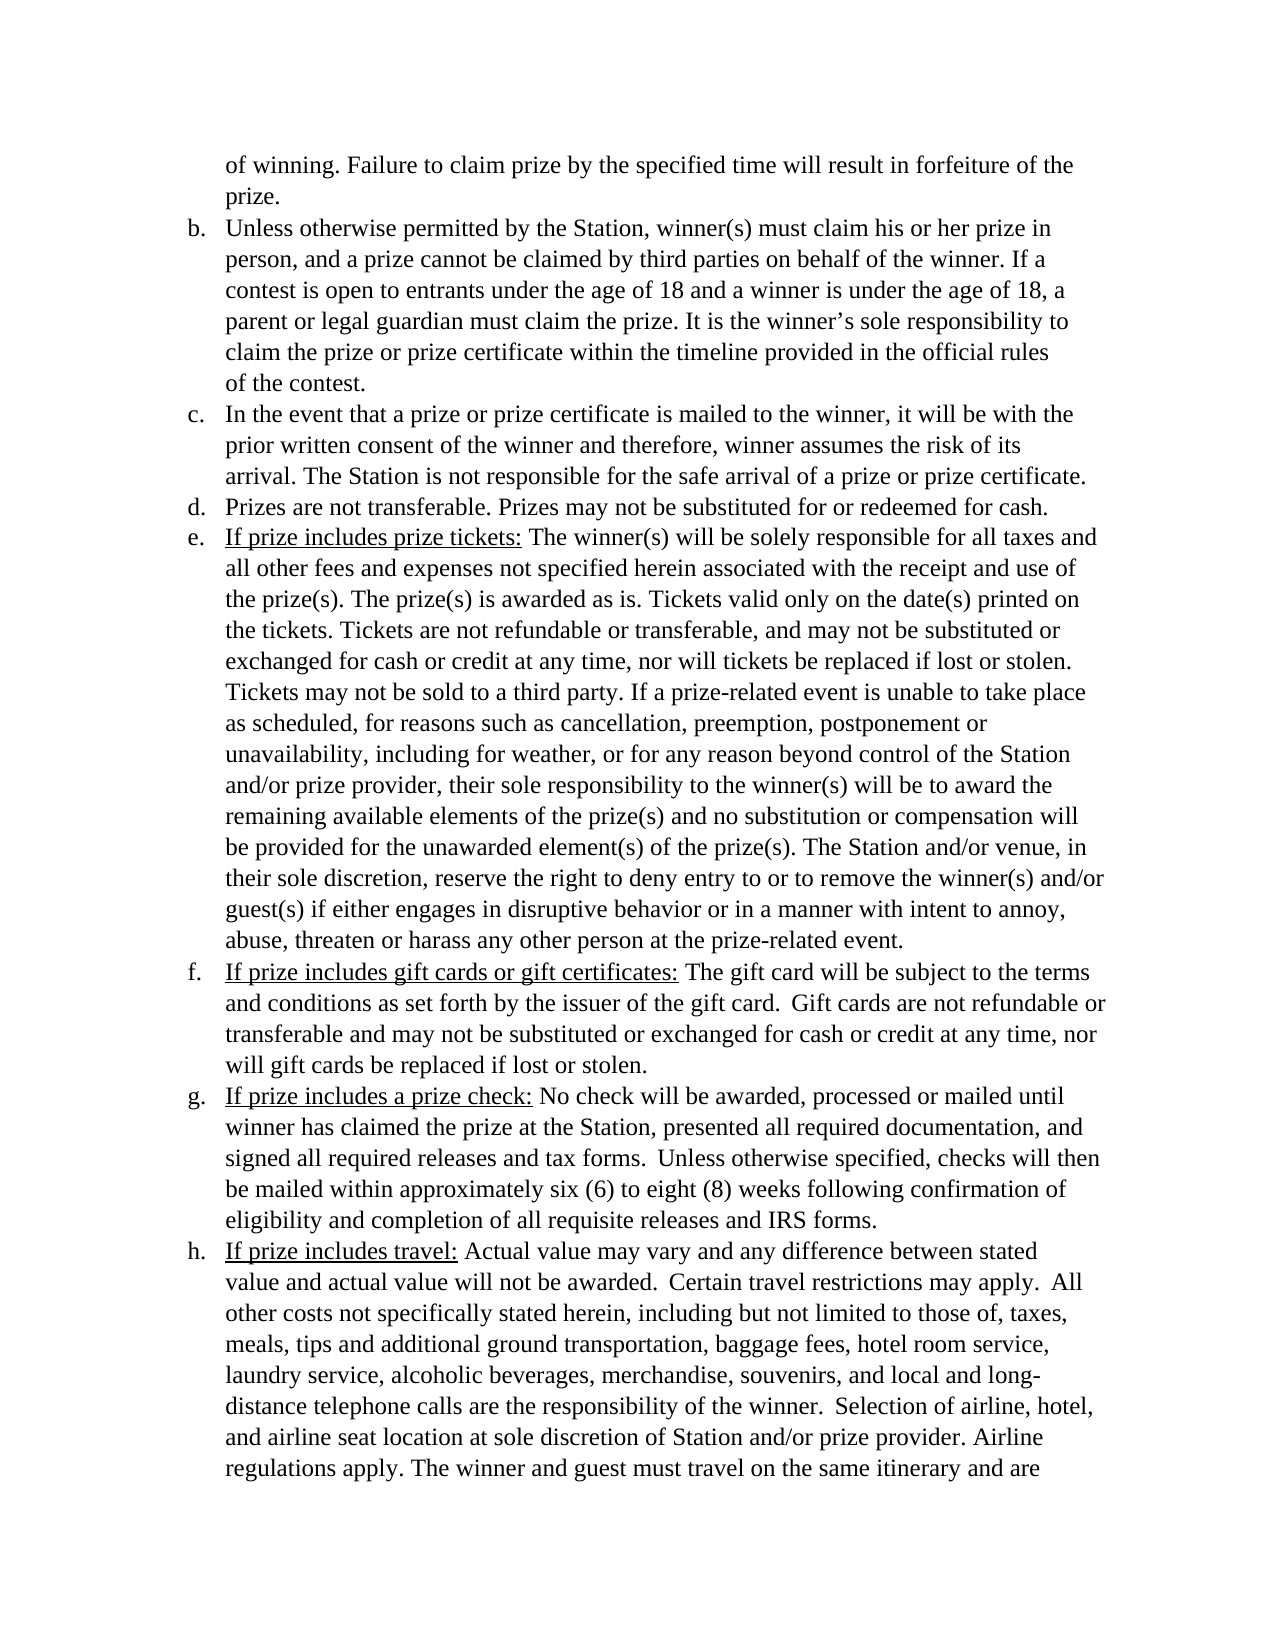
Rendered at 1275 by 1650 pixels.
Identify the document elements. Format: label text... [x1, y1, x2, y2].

list Unless otherwise permitted by the Station, winner(s) must claim his or her prize in person, and a prize cannot be claimed by third parties on behalf of the winner. If a contest is open to entrants under the age of 18 and a winner is under the age of 18, a parent or legal guardian must claim the prize. It is the winner’s sole responsibility to claim the prize or prize certificate within the timeline provided in the official rules of the contest. [187, 213, 1076, 397]
list If prize includes a prize check: No check will be awarded, processed or mailed until winner has claimed the prize at the Station, presented all required documentation, and signed all required releases and tax forms. Unless otherwise specified, checks will then be mailed within approximately six (6) to eight (8) weeks following confirmation of eligibility and completion of all requisite releases and IRS forms. [187, 1081, 1101, 1234]
list If prize includes prize tickets: The winner(s) will be solely responsible for all taxes and all other fees and expenses not specified herein associated with the receipt and use of the prize(s). The prize(s) is awarded as is. Tickets valid only on the date(s) printed on the tickets. Tickets are not refundable or transferable, and may not be substituted or exchanged for cash or credit at any time, nor will tickets be replaced if lost or stolen. Tickets may not be sold to a third party. If a prize-related event is unable to take place as scheduled, for reasons such as cancellation, preemption, postponement or unavailability, including for weather, or for any reason beyond control of the Station and/or prize provider, their sole responsibility to the winner(s) will be to award the remaining available elements of the prize(s) and no substitution or compensation will be provided for the unawarded element(s) of the prize(s). The Station and/or venue, in their sole discretion, reserve the right to deny entry to or to remove the winner(s) and/or guest(s) if either engages in disruptive behavior or in a manner with intent to annoy, abuse, threaten or harass any other person at the prize-related event. [187, 522, 1107, 954]
text of winning. Failure to claim prize by the specified time will result in forfeiture of the prize. [225, 150, 1107, 210]
list Prizes are not transferable. Prizes may not be substituted for or redeemed for cash. [187, 492, 1135, 521]
list If prize includes gift cards or gift certificates: The gift card will be subject to the terms and conditions as set forth by the issuer of the gift card. Gift cards are not refundable or transferable and may not be substituted or exchanged for cash or credit at any time, nor will gift cards be replaced if lost or stolen. [187, 957, 1107, 1078]
list If prize includes travel: Actual value may vary and any difference between stated value and actual value will not be awarded. Certain travel restrictions may apply. All other costs not specifically stated herein, including but not limited to those of, taxes, meals, tips and additional ground transportation, baggage fees, hotel room service, laundry service, alcoholic beverages, merchandise, souvenirs, and local and long-distance telephone calls are the responsibility of the winner. Selection of airline, hotel, and airline seat location at sole discretion of Station and/or prize provider. Airline regulations apply. The winner and guest must travel on the same itinerary and are [187, 1236, 1097, 1482]
list In the event that a prize or prize certificate is mailed to the winner, it will be with the prior written consent of the winner and therefore, winner assumes the risk of its arrival. The Station is not responsible for the safe arrival of a prize or prize certificate. [187, 399, 1097, 490]
